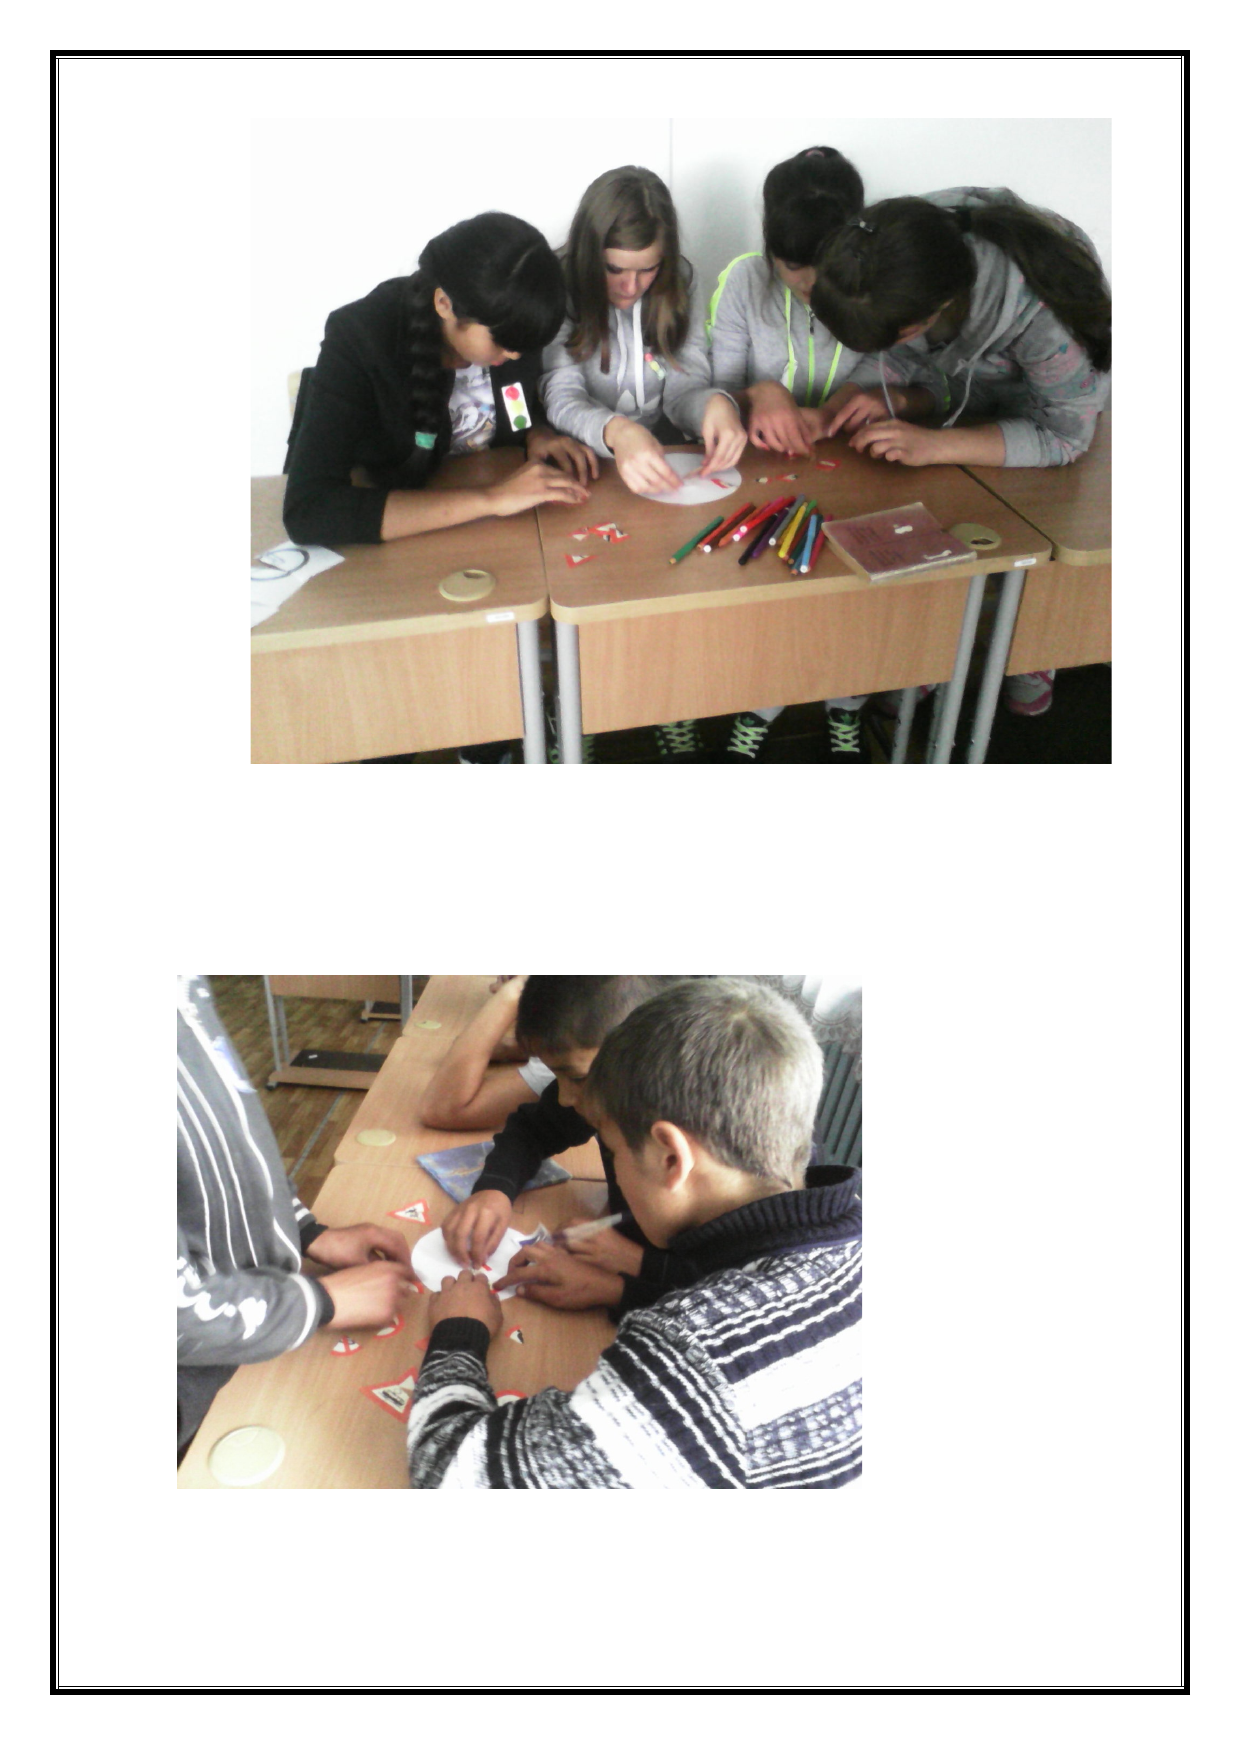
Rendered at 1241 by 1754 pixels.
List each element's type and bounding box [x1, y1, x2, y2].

picture [250, 118, 1112, 764]
picture [177, 975, 863, 1489]
